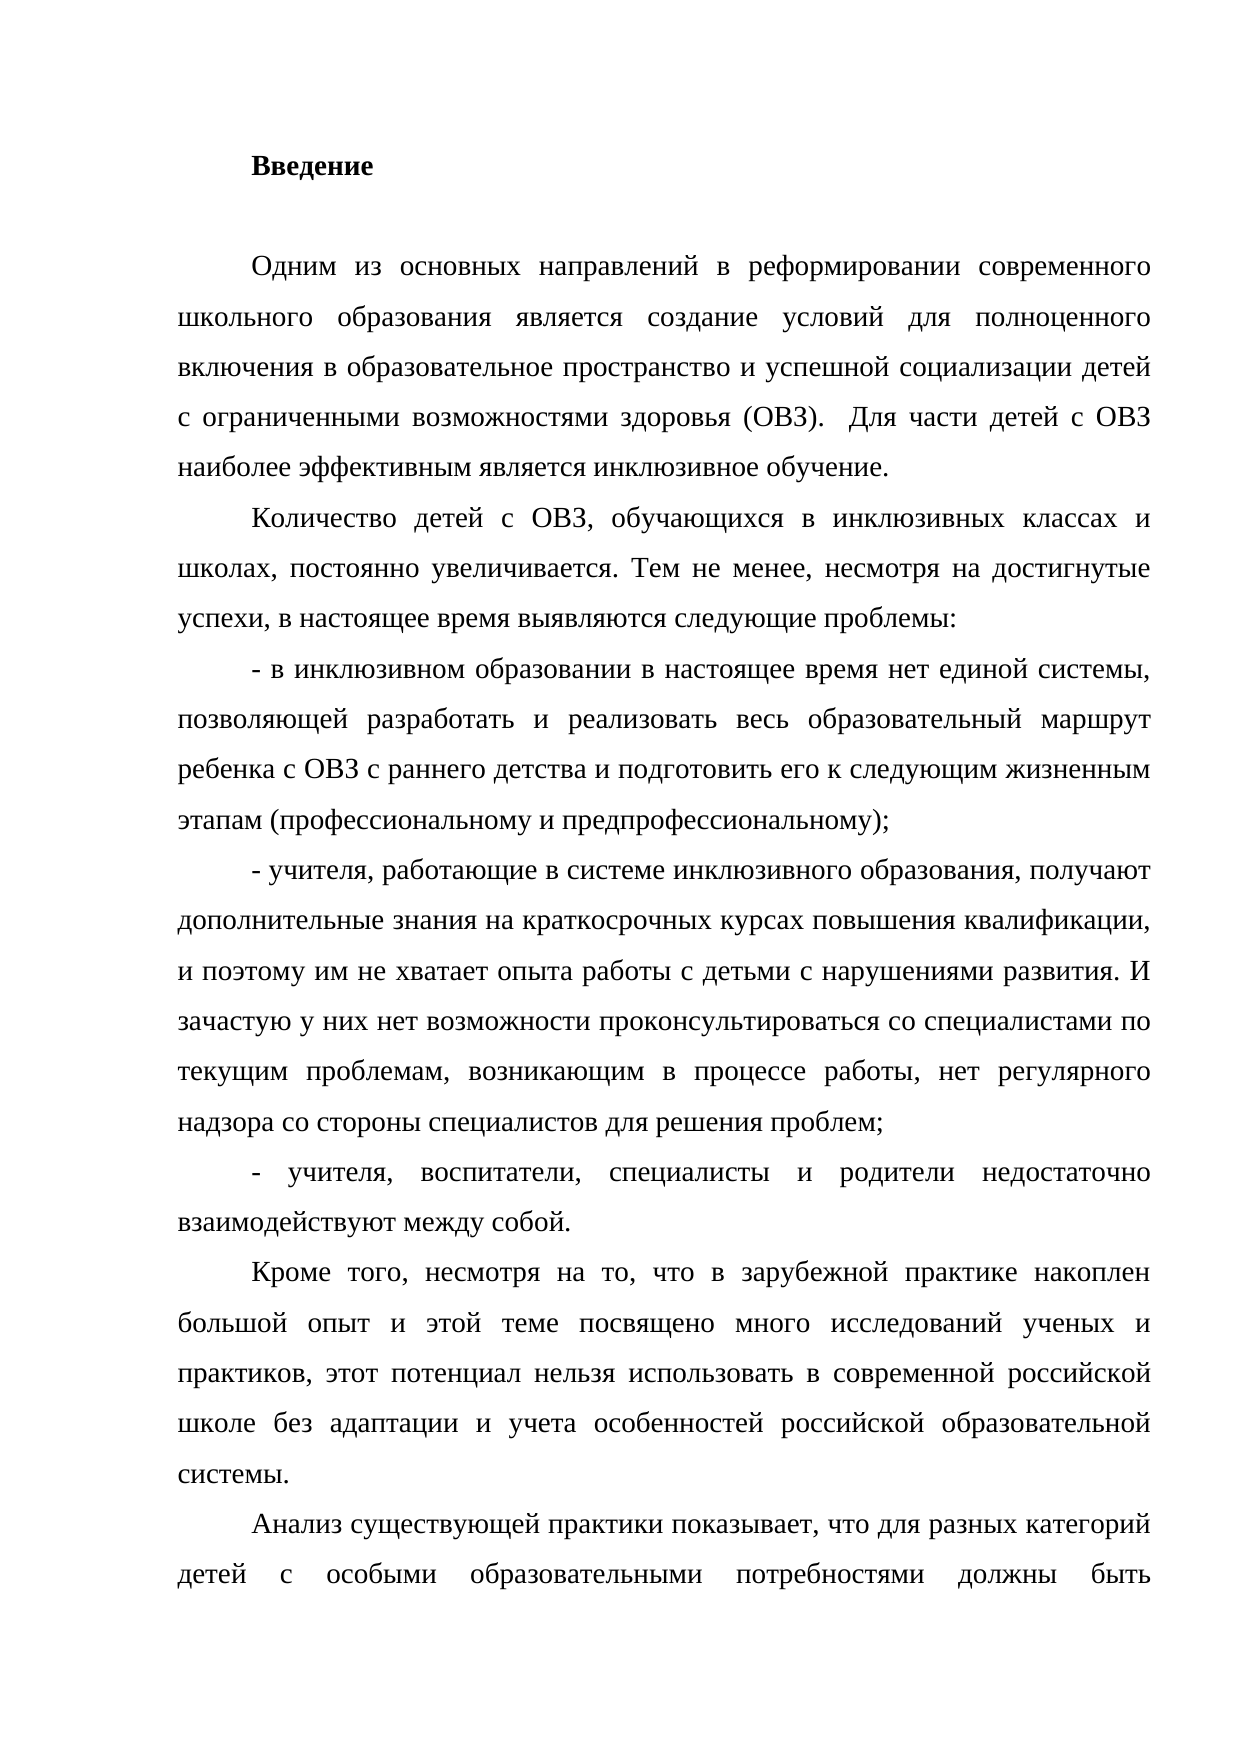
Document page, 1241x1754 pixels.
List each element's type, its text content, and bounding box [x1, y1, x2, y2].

text - в инклюзивном образовании в настоящее время нет единой системы, позволяющей разработать и реализовать весь образовательный маршрут ребенка с ОВЗ с раннего детства и подготовить его к следующим жизненным этапам (профессиональному и предпрофессиональному); [177, 651, 1152, 835]
text - учителя, работающие в системе инклюзивного образования, получают дополнительные знания на краткосрочных курсах повышения квалификации, и поэтому им не хватает опыта работы с детьми с нарушениями развития. И зачастую у них нет возможности проконсультироваться со специалистами по текущим проблемам, возникающим в процессе работы, нет регулярного надзора со стороны специалистов для решения проблем; [177, 852, 1152, 1137]
text Количество детей с ОВЗ, обучающихся в инклюзивных классах и школах, постоянно увеличивается. Тем не менее, несмотря на достигнутые успехи, в настоящее время выявляются следующие проблемы: [177, 500, 1152, 634]
text Введение [177, 148, 1152, 181]
text Одним из основных направлений в реформировании современного школьного образования является создание условий для полноценного включения в образовательное пространство и успешной социализации детей с ограниченными возможностями здоровья (ОВЗ). Для части детей с ОВЗ наиболее эффективным является инклюзивное обучение. [177, 248, 1152, 483]
text Кроме того, несмотря на то, что в зарубежной практике накоплен большой опыт и этой теме посвящено много исследований ученых и практиков, этот потенциал нельзя использовать в современной российской школе без адаптации и учета особенностей российской образовательной системы. [177, 1254, 1152, 1489]
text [177, 1506, 1152, 1590]
text - учителя, воспитатели, специалисты и родители недостаточно взаимодействуют между собой. [177, 1154, 1152, 1238]
